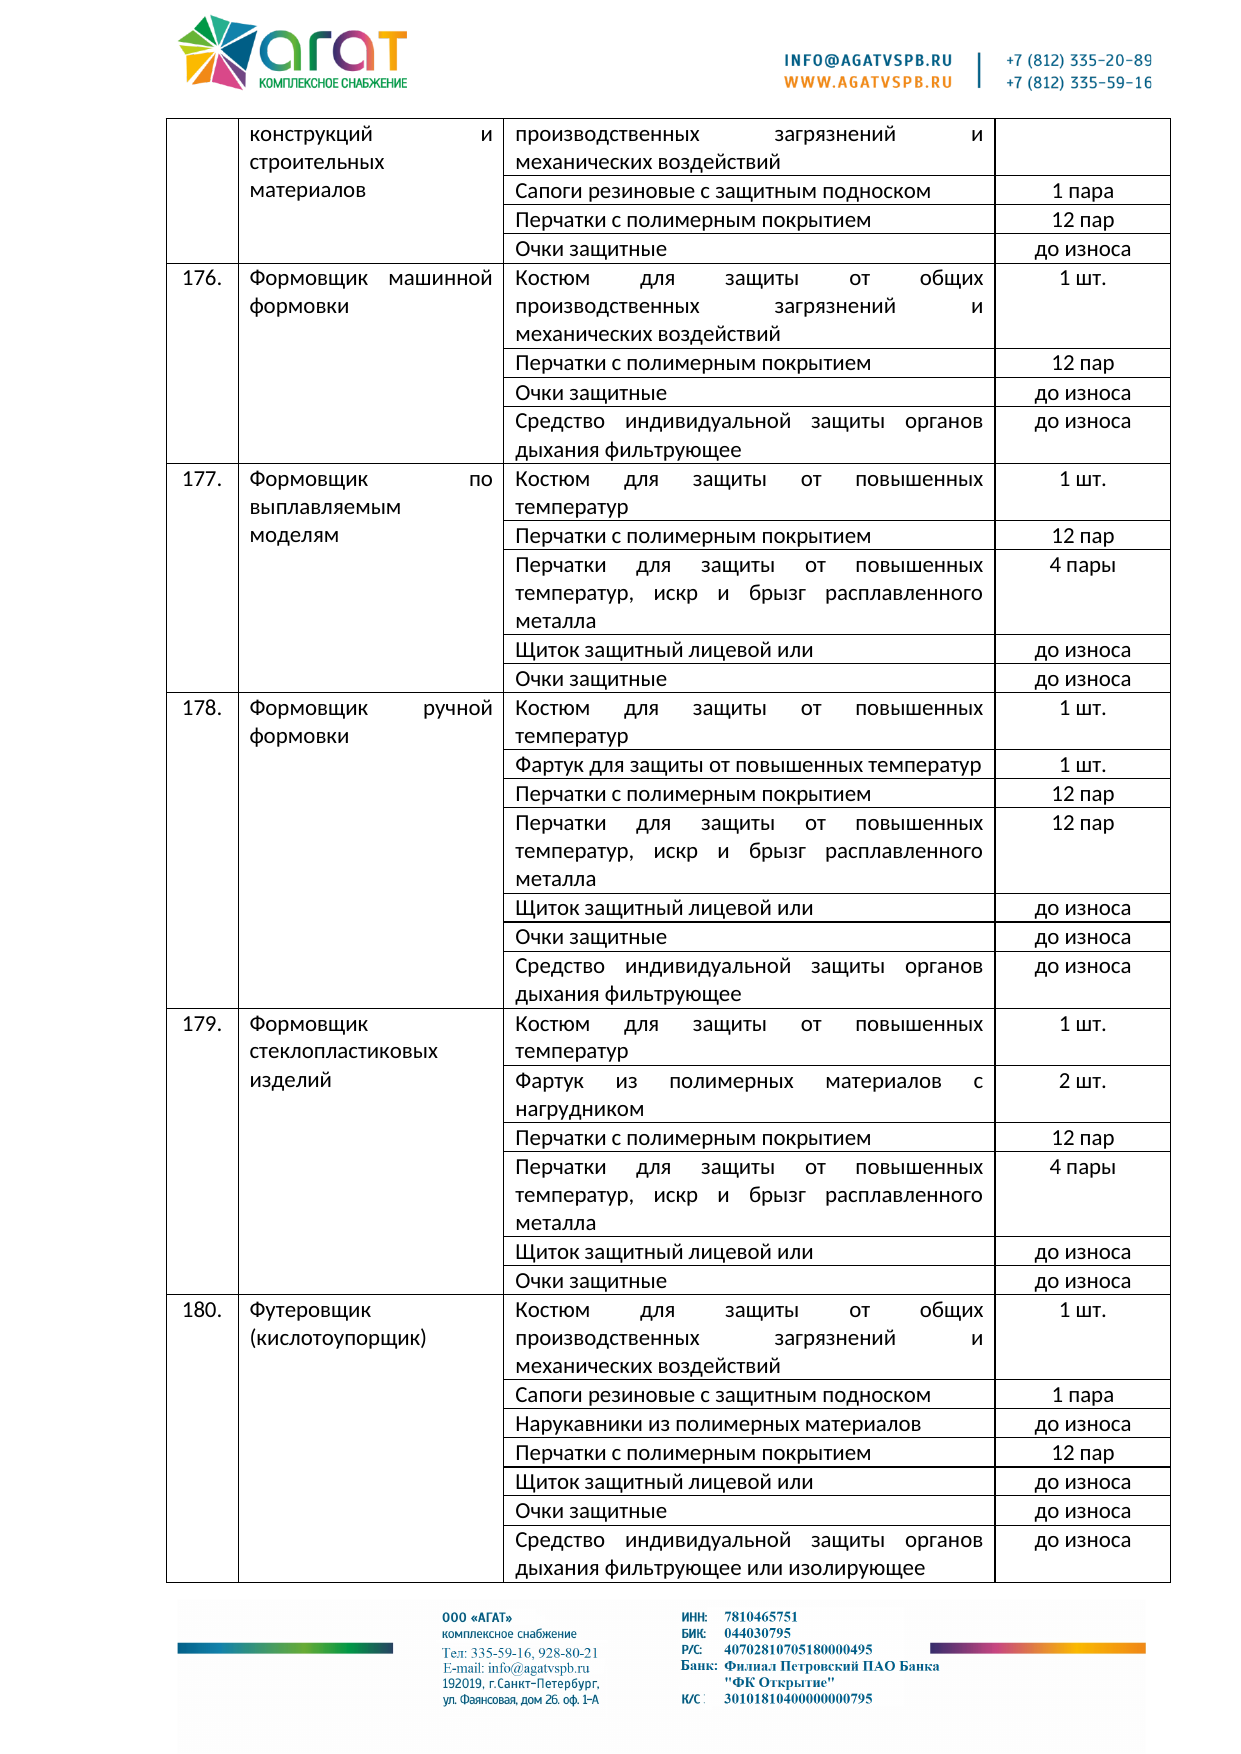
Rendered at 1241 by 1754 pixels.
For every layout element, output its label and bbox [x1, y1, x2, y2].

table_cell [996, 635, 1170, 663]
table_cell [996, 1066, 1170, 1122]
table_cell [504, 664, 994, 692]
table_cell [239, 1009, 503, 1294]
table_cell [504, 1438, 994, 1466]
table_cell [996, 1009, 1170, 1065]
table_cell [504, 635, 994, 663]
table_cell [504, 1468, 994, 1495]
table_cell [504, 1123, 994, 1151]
picture [177, 14, 1152, 91]
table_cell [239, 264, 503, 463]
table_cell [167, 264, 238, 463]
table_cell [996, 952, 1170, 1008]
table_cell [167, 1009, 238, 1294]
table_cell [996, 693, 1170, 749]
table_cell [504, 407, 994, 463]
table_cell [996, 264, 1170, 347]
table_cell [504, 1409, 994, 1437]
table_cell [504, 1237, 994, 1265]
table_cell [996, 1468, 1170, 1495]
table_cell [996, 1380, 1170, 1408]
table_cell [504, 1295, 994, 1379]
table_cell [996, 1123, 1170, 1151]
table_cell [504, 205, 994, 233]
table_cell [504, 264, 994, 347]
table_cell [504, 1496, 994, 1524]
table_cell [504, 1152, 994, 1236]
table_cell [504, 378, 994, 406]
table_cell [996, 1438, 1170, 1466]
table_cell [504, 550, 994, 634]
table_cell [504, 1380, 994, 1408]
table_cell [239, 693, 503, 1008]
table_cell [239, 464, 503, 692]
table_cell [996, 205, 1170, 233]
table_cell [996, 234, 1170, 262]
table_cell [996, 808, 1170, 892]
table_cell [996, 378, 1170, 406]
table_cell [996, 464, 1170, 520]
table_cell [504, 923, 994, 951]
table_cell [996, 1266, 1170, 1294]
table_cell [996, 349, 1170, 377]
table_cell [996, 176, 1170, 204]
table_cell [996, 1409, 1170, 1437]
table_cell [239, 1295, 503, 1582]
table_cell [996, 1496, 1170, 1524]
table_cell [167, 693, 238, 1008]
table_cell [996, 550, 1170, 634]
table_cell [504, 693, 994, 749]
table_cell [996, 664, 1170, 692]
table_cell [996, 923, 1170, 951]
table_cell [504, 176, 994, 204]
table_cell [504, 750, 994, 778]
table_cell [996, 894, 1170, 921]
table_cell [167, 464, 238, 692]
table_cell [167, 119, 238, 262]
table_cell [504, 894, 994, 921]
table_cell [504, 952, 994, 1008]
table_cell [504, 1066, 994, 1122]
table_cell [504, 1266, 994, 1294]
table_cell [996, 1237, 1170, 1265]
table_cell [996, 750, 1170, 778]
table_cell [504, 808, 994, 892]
picture [177, 1599, 1146, 1754]
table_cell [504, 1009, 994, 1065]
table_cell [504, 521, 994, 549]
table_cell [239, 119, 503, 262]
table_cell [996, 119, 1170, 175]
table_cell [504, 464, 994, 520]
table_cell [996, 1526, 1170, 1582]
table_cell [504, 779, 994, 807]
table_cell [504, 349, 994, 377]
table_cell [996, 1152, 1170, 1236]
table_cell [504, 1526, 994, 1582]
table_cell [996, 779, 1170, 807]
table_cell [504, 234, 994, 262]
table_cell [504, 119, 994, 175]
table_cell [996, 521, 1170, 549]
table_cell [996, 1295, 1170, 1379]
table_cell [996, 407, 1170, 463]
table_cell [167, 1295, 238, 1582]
